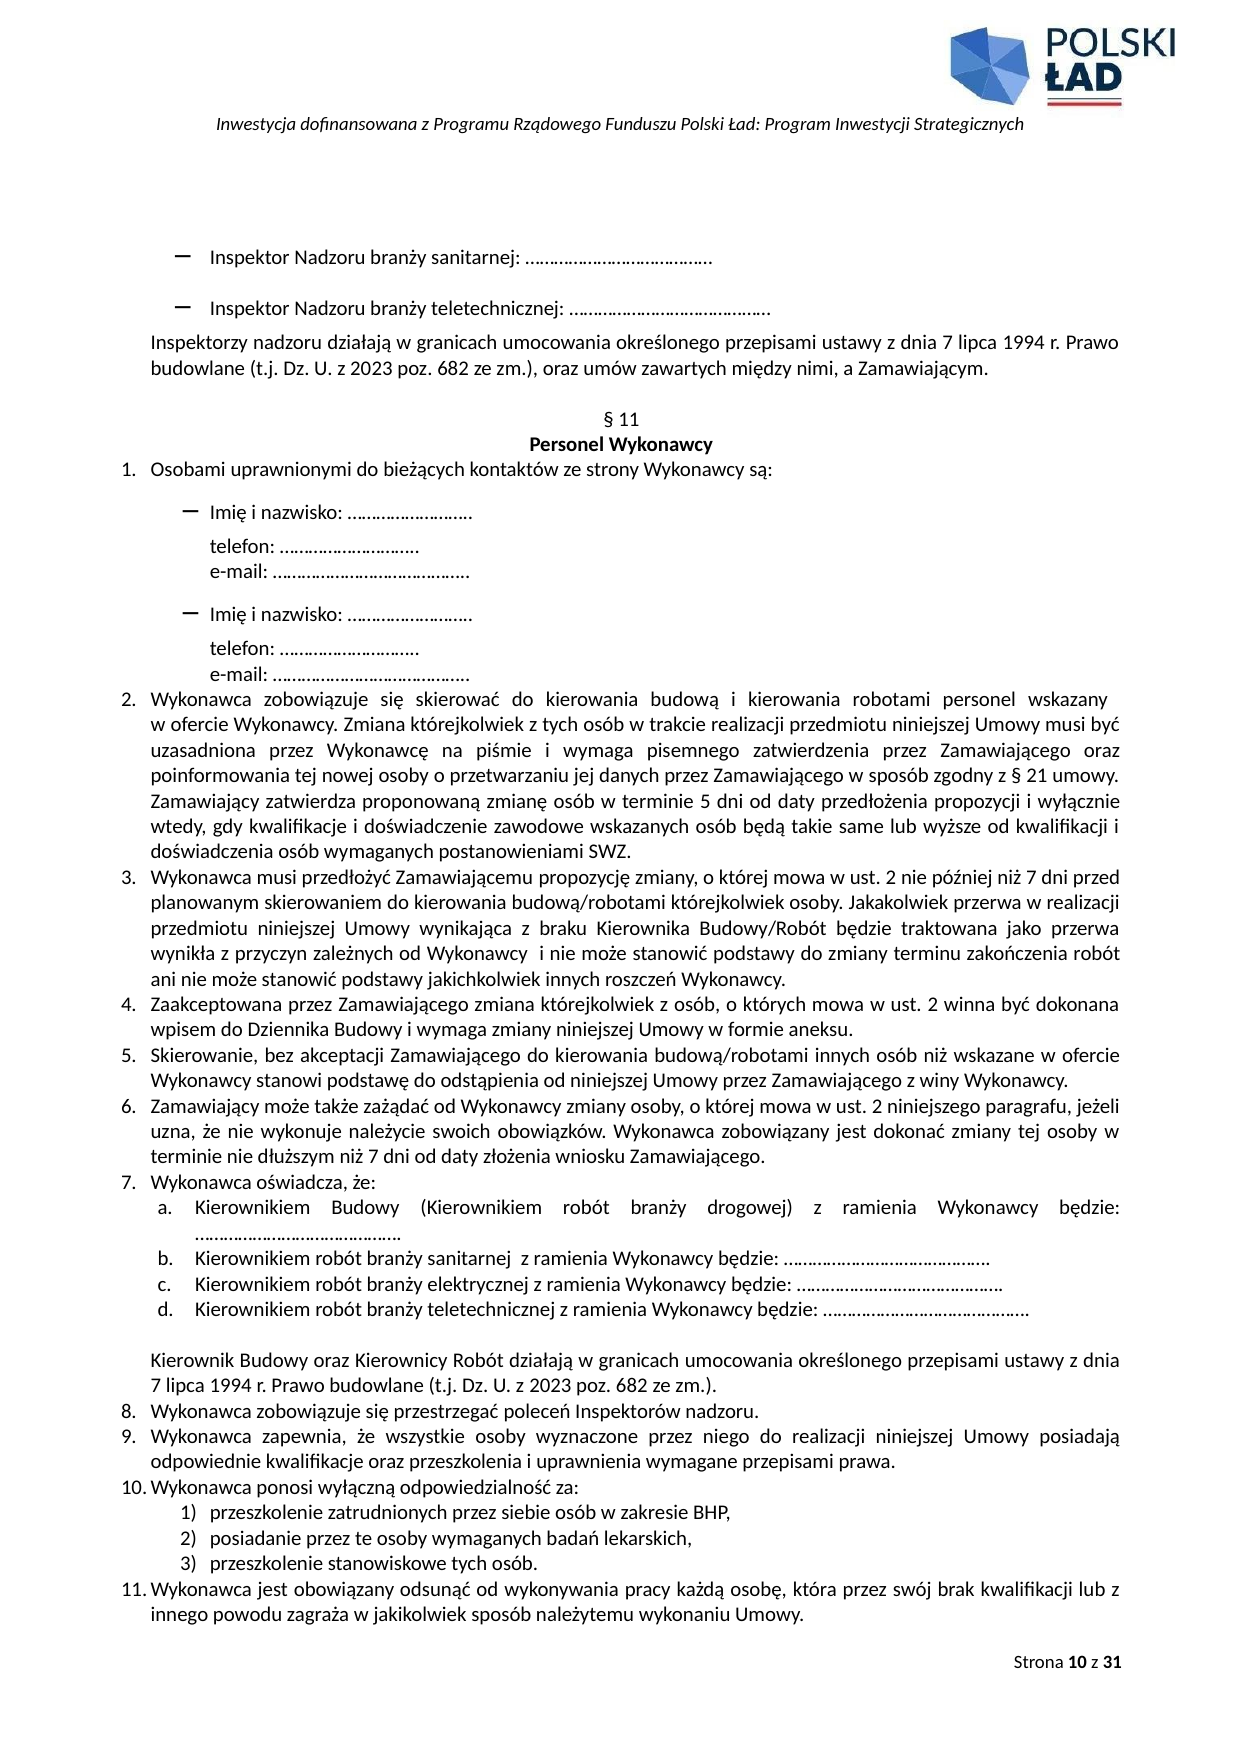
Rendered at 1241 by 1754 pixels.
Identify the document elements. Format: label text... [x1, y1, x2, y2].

list Zamawiający może także zażądać od Wykonawcy zmiany osoby, o której mowa w ust. 2 niniejszego paragrafu, jeżeli uzna, że nie wykonuje należycie swoich obowiązków. Wykonawca zobowiązany jest dokonać zmiany tej osoby w terminie nie dłuższym niż 7 dni od daty złożenia wniosku Zamawiającego. [121, 1093, 1121, 1169]
text e-mail: ………………………………….. [209, 661, 1121, 686]
text Personel Wykonawcy [121, 431, 1121, 457]
list Kierownikiem robót branży elektrycznej z ramienia Wykonawcy będzie: ……………………………………. [157, 1271, 1121, 1296]
list przeszkolenie stanowiskowe tych osób. [180, 1550, 1121, 1576]
text telefon: ……………………….. [209, 533, 1121, 559]
list Inspektor Nadzoru branży teletechnicznej: …………………………………… [172, 278, 1121, 329]
text § 11 [121, 406, 1121, 431]
list Inspektor Nadzoru branży sanitarnej: ………………………………… [172, 227, 1121, 278]
list Kierownikiem robót branży sanitarnej z ramienia Wykonawcy będzie: ……………………………………. [157, 1245, 1121, 1271]
list Zaakceptowana przez Zamawiającego zmiana którejkolwiek z osób, o których mowa w ust. 2 winna być dokonana wpisem do Dziennika Budowy i wymaga zmiany niniejszej Umowy w formie aneksu. [121, 991, 1121, 1042]
list Wykonawca ponosi wyłączną odpowiedzialność za: [121, 1474, 1121, 1499]
text e-mail: ………………………………….. [209, 559, 1121, 584]
list Wykonawca zobowiązuje się skierować do kierowania budową i kierowania robotami personel wskazany w ofercie Wykonawcy. Zmiana którejkolwiek z tych osób w trakcie realizacji przedmiotu niniejszej Umowy musi być uzasadniona przez Wykonawcę na piśmie i wymaga pisemnego zatwierdzenia przez Zamawiającego oraz poinformowania tej nowej osoby o przetwarzaniu jej danych przez Zamawiającego w sposób zgodny z § 21 umowy. Zamawiający zatwierdza proponowaną zmianę osób w terminie 5 dni od daty przedłożenia propozycji i wyłącznie wtedy, gdy kwalifikacje i doświadczenie zawodowe wskazanych osób będą takie same lub wyższe od kwalifikacji i doświadczenia osób wymaganych postanowieniami SWZ. [121, 686, 1121, 864]
list Wykonawca musi przedłożyć Zamawiającemu propozycję zmiany, o której mowa w ust. 2 nie później niż 7 dni przed planowanym skierowaniem do kierowania budową/robotami którejkolwiek osoby. Jakakolwiek przerwa w realizacji przedmiotu niniejszej Umowy wynikająca z braku Kierownika Budowy/Robót będzie traktowana jako przerwa wynikła z przyczyn zależnych od Wykonawcy i nie może stanowić podstawy do zmiany terminu zakończenia robót ani nie może stanowić podstawy jakichkolwiek innych roszczeń Wykonawcy. [121, 864, 1121, 991]
text Kierownik Budowy oraz Kierownicy Robót działają w granicach umocowania określonego przepisami ustawy z dnia 7 lipca 1994 r. Prawo budowlane (t.j. Dz. U. z 2023 poz. 682 ze zm.). [121, 1347, 1121, 1398]
list Wykonawca oświadcza, że: [121, 1169, 1121, 1194]
list Wykonawca jest obowiązany odsunąć od wykonywania pracy każdą osobę, która przez swój brak kwalifikacji lub z innego powodu zagraża w jakikolwiek sposób należytemu wykonaniu Umowy. [121, 1576, 1121, 1627]
list Kierownikiem robót branży teletechnicznej z ramienia Wykonawcy będzie: ……………………………………. [157, 1296, 1121, 1322]
list Imię i nazwisko: …………………….. [180, 584, 1121, 635]
list Imię i nazwisko: …………………….. [180, 482, 1121, 533]
list Wykonawca zobowiązuje się przestrzegać poleceń Inspektorów nadzoru. [121, 1398, 1121, 1423]
list Wykonawca zapewnia, że wszystkie osoby wyznaczone przez niego do realizacji niniejszej Umowy posiadają odpowiednie kwalifikacje oraz przeszkolenia i uprawnienia wymagane przepisami prawa. [121, 1423, 1121, 1474]
text Inspektorzy nadzoru działają w granicach umocowania określonego przepisami ustawy z dnia 7 lipca 1994 r. Prawo budowlane (t.j. Dz. U. z 2023 poz. 682 ze zm.), oraz umów zawartych między nimi, a Zamawiającym. [121, 329, 1121, 380]
picture [943, 20, 1176, 118]
text telefon: ……………………….. [209, 635, 1121, 661]
list Kierownikiem Budowy (Kierownikiem robót branży drogowej) z ramienia Wykonawcy będzie: ……………………………………. [157, 1194, 1121, 1245]
list Osobami uprawnionymi do bieżących kontaktów ze strony Wykonawcy są: [121, 457, 1121, 482]
list posiadanie przez te osoby wymaganych badań lekarskich, [180, 1525, 1121, 1550]
list Skierowanie, bez akceptacji Zamawiającego do kierowania budową/robotami innych osób niż wskazane w ofercie Wykonawcy stanowi podstawę do odstąpienia od niniejszej Umowy przez Zamawiającego z winy Wykonawcy. [121, 1042, 1121, 1093]
list przeszkolenie zatrudnionych przez siebie osób w zakresie BHP, [180, 1499, 1121, 1525]
